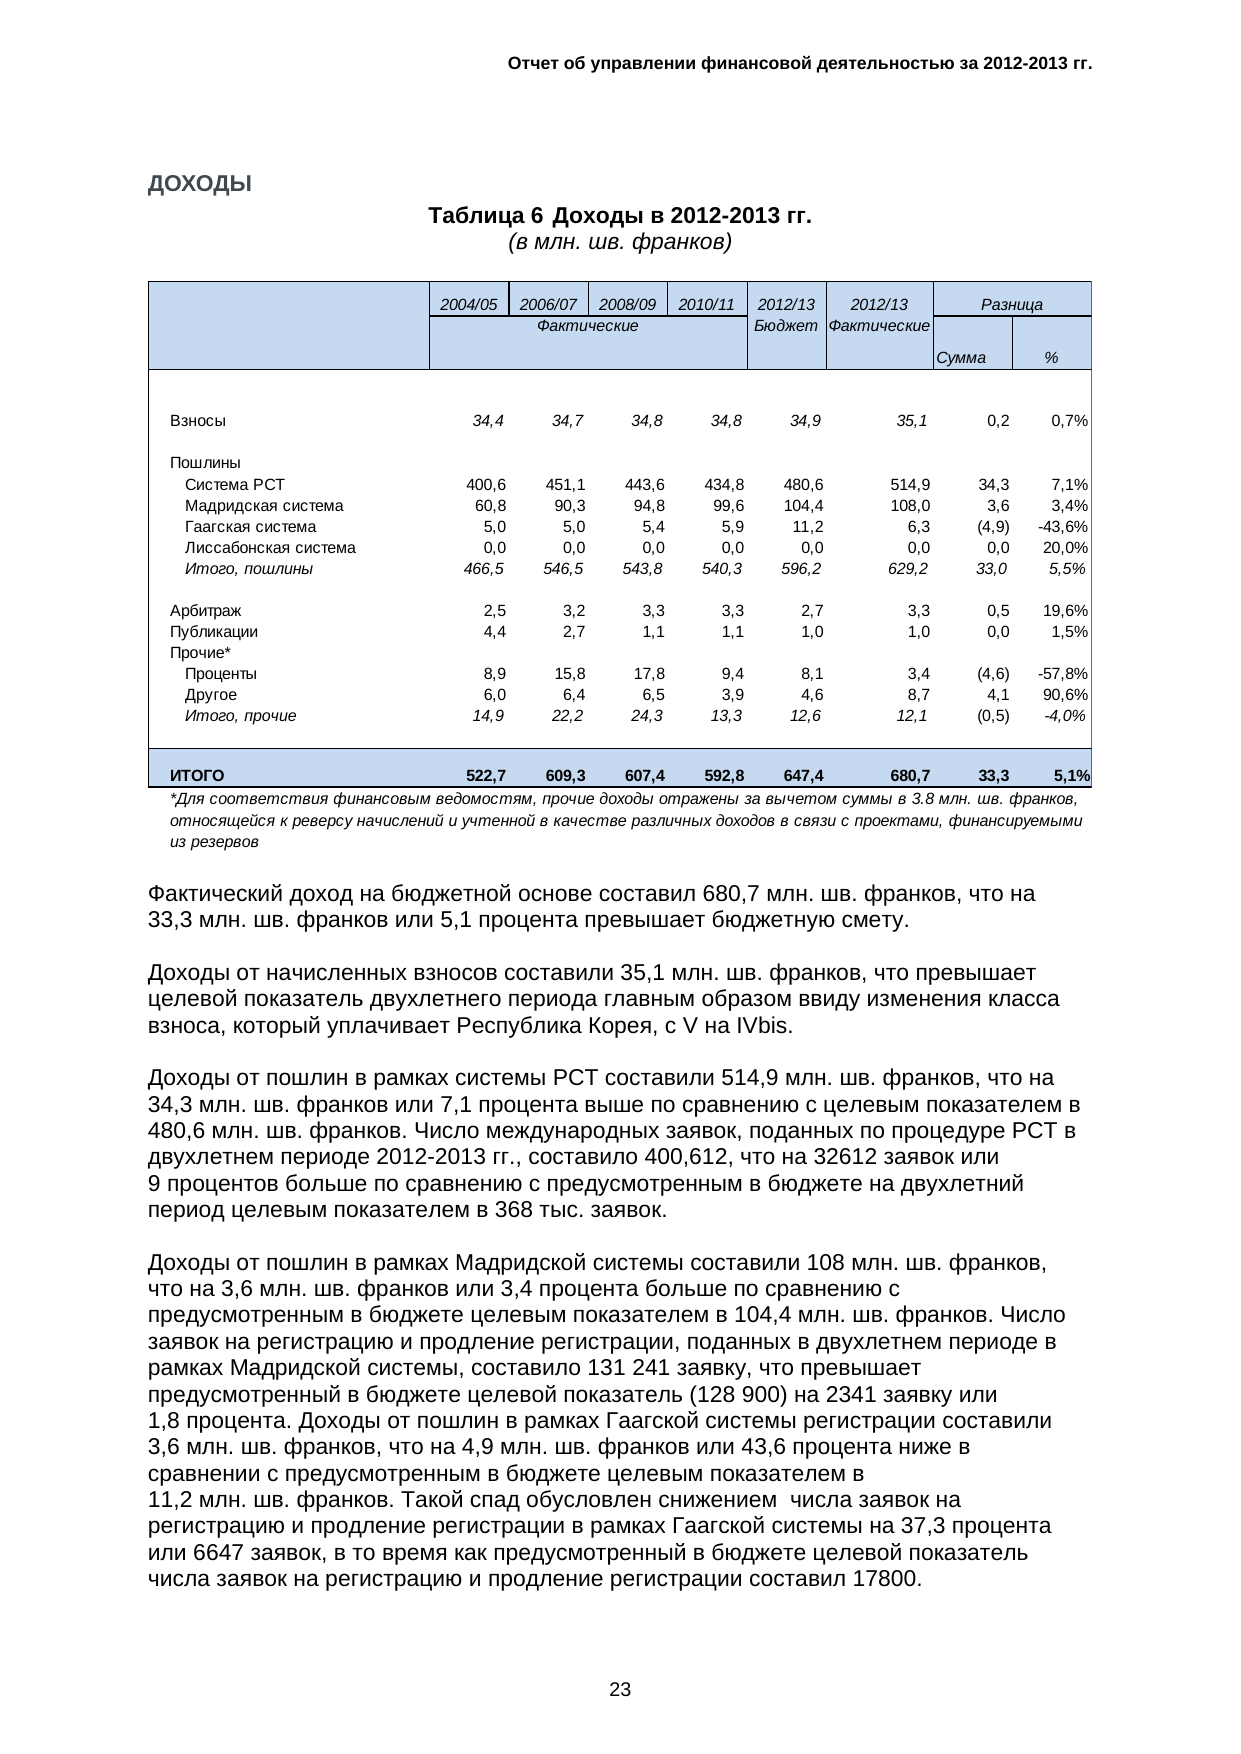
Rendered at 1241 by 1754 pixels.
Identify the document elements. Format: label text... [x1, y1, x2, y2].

subtitle Таблица 6 Доходы в 2012-2013 гг. [148, 197, 1092, 228]
text Фактический доход на бюджетной основе составил 680,7 млн. шв. франков, что на 33,3 млн. шв. франков или 5,1 процента превышает бюджетную смету. [148, 880, 1083, 932]
text Доходы от пошлин в рамках системы РСТ составили 514,9 млн. шв. франков, что на 34,3 млн. шв. франков или 7,1 процента выше по сравнению с целевым показателем в 480,6 млн. шв. франков. Число международных заявок, поданных по процедуре РСТ в двухлетнем периоде 2012-2013 гг., составило 400,612, что на 32612 заявок или 9 процентов больше по сравнению с предусмотренным в бюджете на двухлетний период целевым показателем в 368 тыс. заявок. [148, 1064, 1083, 1222]
text Доходы от пошлин в рамках Мадридской системы составили 108 млн. шв. франков, что на 3,6 млн. шв. франков или 3,4 процента больше по сравнению с предусмотренным в бюджете целевым показателем в 104,4 млн. шв. франков. Число заявок на регистрацию и продление регистрации, поданных в двухлетнем периоде в рамках Мадридской системы, составило 131 241 заявку, что превышает предусмотренный в бюджете целевой показатель (128 900) на 2341 заявку или 1,8 процента. Доходы от пошлин в рамках Гаагской системы регистрации составили 3,6 млн. шв. франков, что на 4,9 млн. шв. франков или 43,6 процента ниже в сравнении с предусмотренным в бюджете целевым показателем в 11,2 млн. шв. франков. Такой спад обусловлен снижением числа заявок на регистрацию и продление регистрации в рамках Гаагской системы на 37,3 процента или 6647 заявок, в то время как предусмотренный в бюджете целевой показатель числа заявок на регистрацию и продление регистрации составил 17800. [148, 1249, 1083, 1591]
text Доходы от начисленных взносов составили 35,1 млн. шв. франков, что превышает целевой показатель двухлетнего периода главным образом ввиду изменения класса взноса, который уплачивает Республика Корея, с V на IVbis. [148, 959, 1083, 1038]
text (в млн. шв. франков) [148, 228, 1092, 254]
subtitle ДОХОДЫ [148, 165, 1092, 197]
